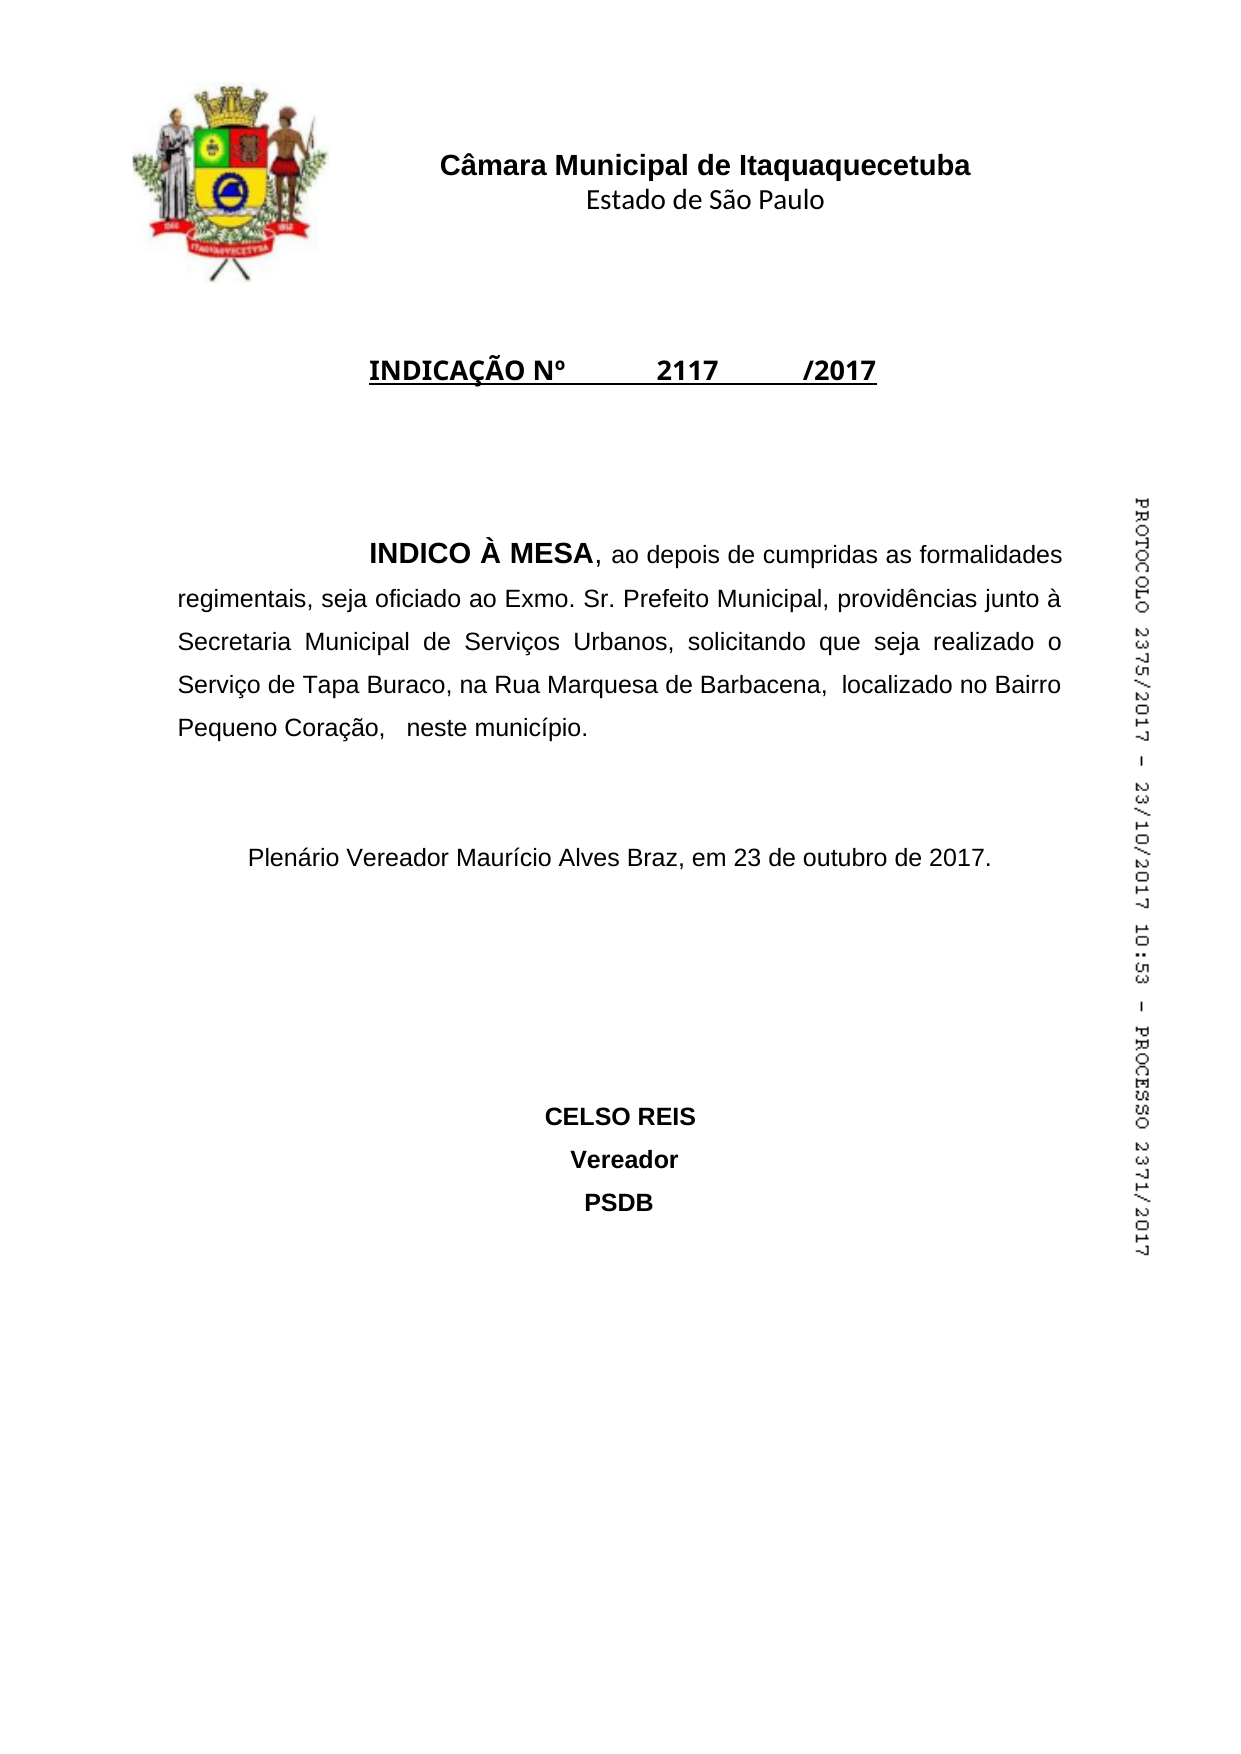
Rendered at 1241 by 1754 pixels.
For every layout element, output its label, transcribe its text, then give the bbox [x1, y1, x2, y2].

text CELSO REIS [177, 1102, 1063, 1130]
picture [1109, 494, 1173, 1260]
picture [131, 82, 329, 280]
text Câmara Municipal de Itaquaquecetuba [329, 148, 1063, 181]
text PSDB [177, 1188, 1063, 1217]
text Vereador [177, 1145, 1063, 1173]
text Estado de São Paulo [329, 181, 1063, 217]
text INDICO À MESA, ao depois de cumpridas as formalidades regimentais, seja oficiado ao Exmo. Sr. Prefeito Municipal, providências junto à Secretaria Municipal de Serviços Urbanos, solicitando que seja realizado o Serviço de Tapa Buraco, na Rua Marquesa de Barbacena, localizado no Bairro Pequeno Coração, neste município. [177, 536, 1063, 742]
text Plenário Vereador Maurício Alves Braz, em 23 de outubro de 2017. [177, 843, 1063, 872]
text INDICAÇÃO Nº 2117 /2017 [177, 351, 1063, 388]
